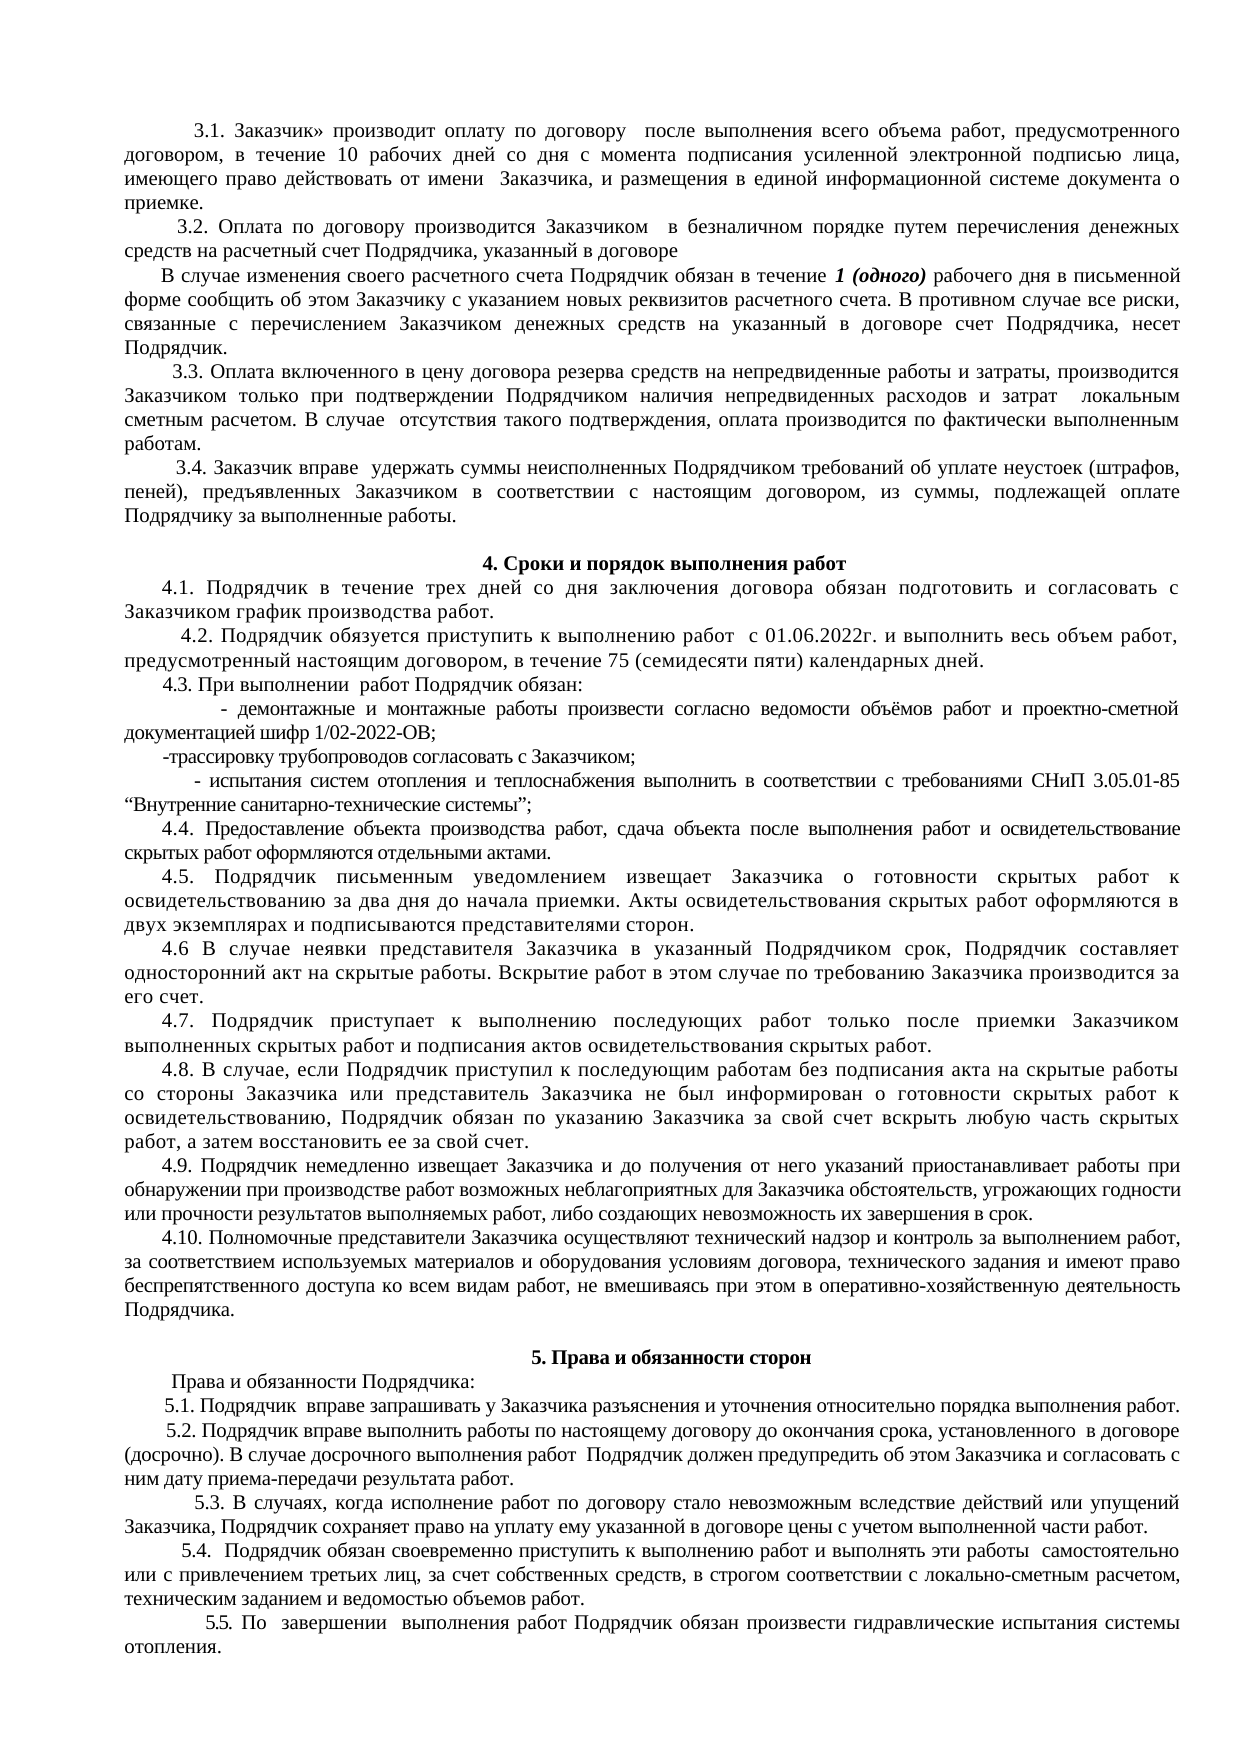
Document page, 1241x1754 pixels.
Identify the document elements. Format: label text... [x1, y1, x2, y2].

text 5.2. Подрядчик вправе выполнить работы по настоящему договору до окончания срока, установленного в договоре (досрочно). В случае досрочного выполнения работ Подрядчик должен предупредить об этом Заказчика и согласовать с ним дату приема-передачи результата работ. [124, 1417, 1181, 1490]
text 4.3. При выполнении работ Подрядчик обязан: [124, 672, 1181, 696]
text 3.2. Оплата по договору производится Заказчиком в безналичном порядке путем перечисления денежных средств на расчетный счет Подрядчика, указанный в договоре [124, 214, 1181, 262]
text - испытания систем отопления и теплоснабжения выполнить в соответствии с требованиями СНиП 3.05.01-85 “Внутренние санитарно-технические системы”; [124, 768, 1181, 816]
text 5.1. Подрядчик вправе запрашивать у Заказчика разъяснения и уточнения относительно порядка выполнения работ. [124, 1393, 1181, 1417]
text Права и обязанности Подрядчика: [124, 1369, 1181, 1393]
text 4.6 В случае неявки представителя Заказчика в указанный Подрядчиком срок, Подрядчик составляет односторонний акт на скрытые работы. Вскрытие работ в этом случае по требованию Заказчика производится за его счет. [124, 936, 1181, 1008]
text 5.3. В случаях, когда исполнение работ по договору стало невозможным вследствие действий или упущений Заказчика, Подрядчик сохраняет право на уплату ему указанной в договоре цены с учетом выполненной части работ. [124, 1490, 1181, 1538]
text 4.8. В случае, если Подрядчик приступил к последующим работам без подписания акта на скрытые работы со стороны Заказчика или представитель Заказчика не был информирован о готовности скрытых работ к освидетельствованию, Подрядчик обязан по указанию Заказчика за свой счет вскрыть любую часть скрытых работ, а затем восстановить ее за свой счет. [124, 1057, 1181, 1153]
text В случае изменения своего расчетного счета Подрядчик обязан в течение 1 (одного) рабочего дня в письменной форме сообщить об этом Заказчику с указанием новых реквизитов расчетного счета. В противном случае все риски, связанные с перечислением Заказчиком денежных средств на указанный в договоре счет Подрядчика, несет Подрядчик. [124, 262, 1181, 359]
text 4.5. Подрядчик письменным уведомлением извещает Заказчика о готовности скрытых работ к освидетельствованию за два дня до начала приемки. Акты освидетельствования скрытых работ оформляются в двух экземплярах и подписываются представителями сторон. [124, 864, 1181, 936]
text 4.4. Предоставление объекта производства работ, сдача объекта после выполнения работ и освидетельствование скрытых работ оформляются отдельными актами. [124, 816, 1181, 864]
text 5. Права и обязанности сторон [162, 1345, 1181, 1369]
text 4.2. Подрядчик обязуется приступить к выполнению работ с 01.06.2022г. и выполнить весь объем работ, предусмотренный настоящим договором, в течение 75 (семидесяти пяти) календарных дней. [124, 623, 1181, 672]
text 4.9. Подрядчик немедленно извещает Заказчика и до получения от него указаний приостанавливает работы при обнаружении при производстве работ возможных неблагоприятных для Заказчика обстоятельств, угрожающих годности или прочности результатов выполняемых работ, либо создающих невозможность их завершения в срок. [124, 1153, 1181, 1225]
text 4.1. Подрядчик в течение трех дней со дня заключения договора обязан подготовить и согласовать с Заказчиком график производства работ. [124, 575, 1181, 623]
text -трассировку трубопроводов согласовать с Заказчиком; [124, 744, 1181, 768]
text 5.4. Подрядчик обязан своевременно приступить к выполнению работ и выполнять эти работы самостоятельно или с привлечением третьих лиц, за счет собственных средств, в строгом соответствии с локально-сметным расчетом, техническим заданием и ведомостью объемов работ. [124, 1538, 1181, 1610]
text 3.4. Заказчик вправе удержать суммы неисполненных Подрядчиком требований об уплате неустоек (штрафов, пеней), предъявленных Заказчиком в соответствии с настоящим договором, из суммы, подлежащей оплате Подрядчику за выполненные работы. [124, 455, 1181, 527]
text - демонтажные и монтажные работы произвести согласно ведомости объёмов работ и проектно-сметной документацией шифр 1/02-2022-ОВ; [124, 696, 1181, 744]
text 4.10. Полномочные представители Заказчика осуществляют технический надзор и контроль за выполнением работ, за соответствием используемых материалов и оборудования условиям договора, технического задания и имеют право беспрепятственного доступа ко всем видам работ, не вмешиваясь при этом в оперативно-хозяйственную деятельность Подрядчика. [124, 1225, 1181, 1321]
text 4. Сроки и порядок выполнения работ [124, 551, 1181, 575]
text 4.7. Подрядчик приступает к выполнению последующих работ только после приемки Заказчиком выполненных скрытых работ и подписания актов освидетельствования скрытых работ. [124, 1008, 1181, 1057]
text 3.3. Оплата включенного в цену договора резерва средств на непредвиденные работы и затраты, производится Заказчиком только при подтверждении Подрядчиком наличия непредвиденных расходов и затрат локальным сметным расчетом. В случае отсутствия такого подтверждения, оплата производится по фактически выполненным работам. [124, 359, 1181, 455]
text 5.5. По завершении выполнения работ Подрядчик обязан произвести гидравлические испытания системы отопления. [124, 1610, 1181, 1658]
text 3.1. Заказчик» производит оплату по договору после выполнения всего объема работ, предусмотренного договором, в течение 10 рабочих дней со дня с момента подписания усиленной электронной подписью лица, имеющего право действовать от имени Заказчика, и размещения в единой информационной системе документа о приемке. [124, 118, 1181, 214]
